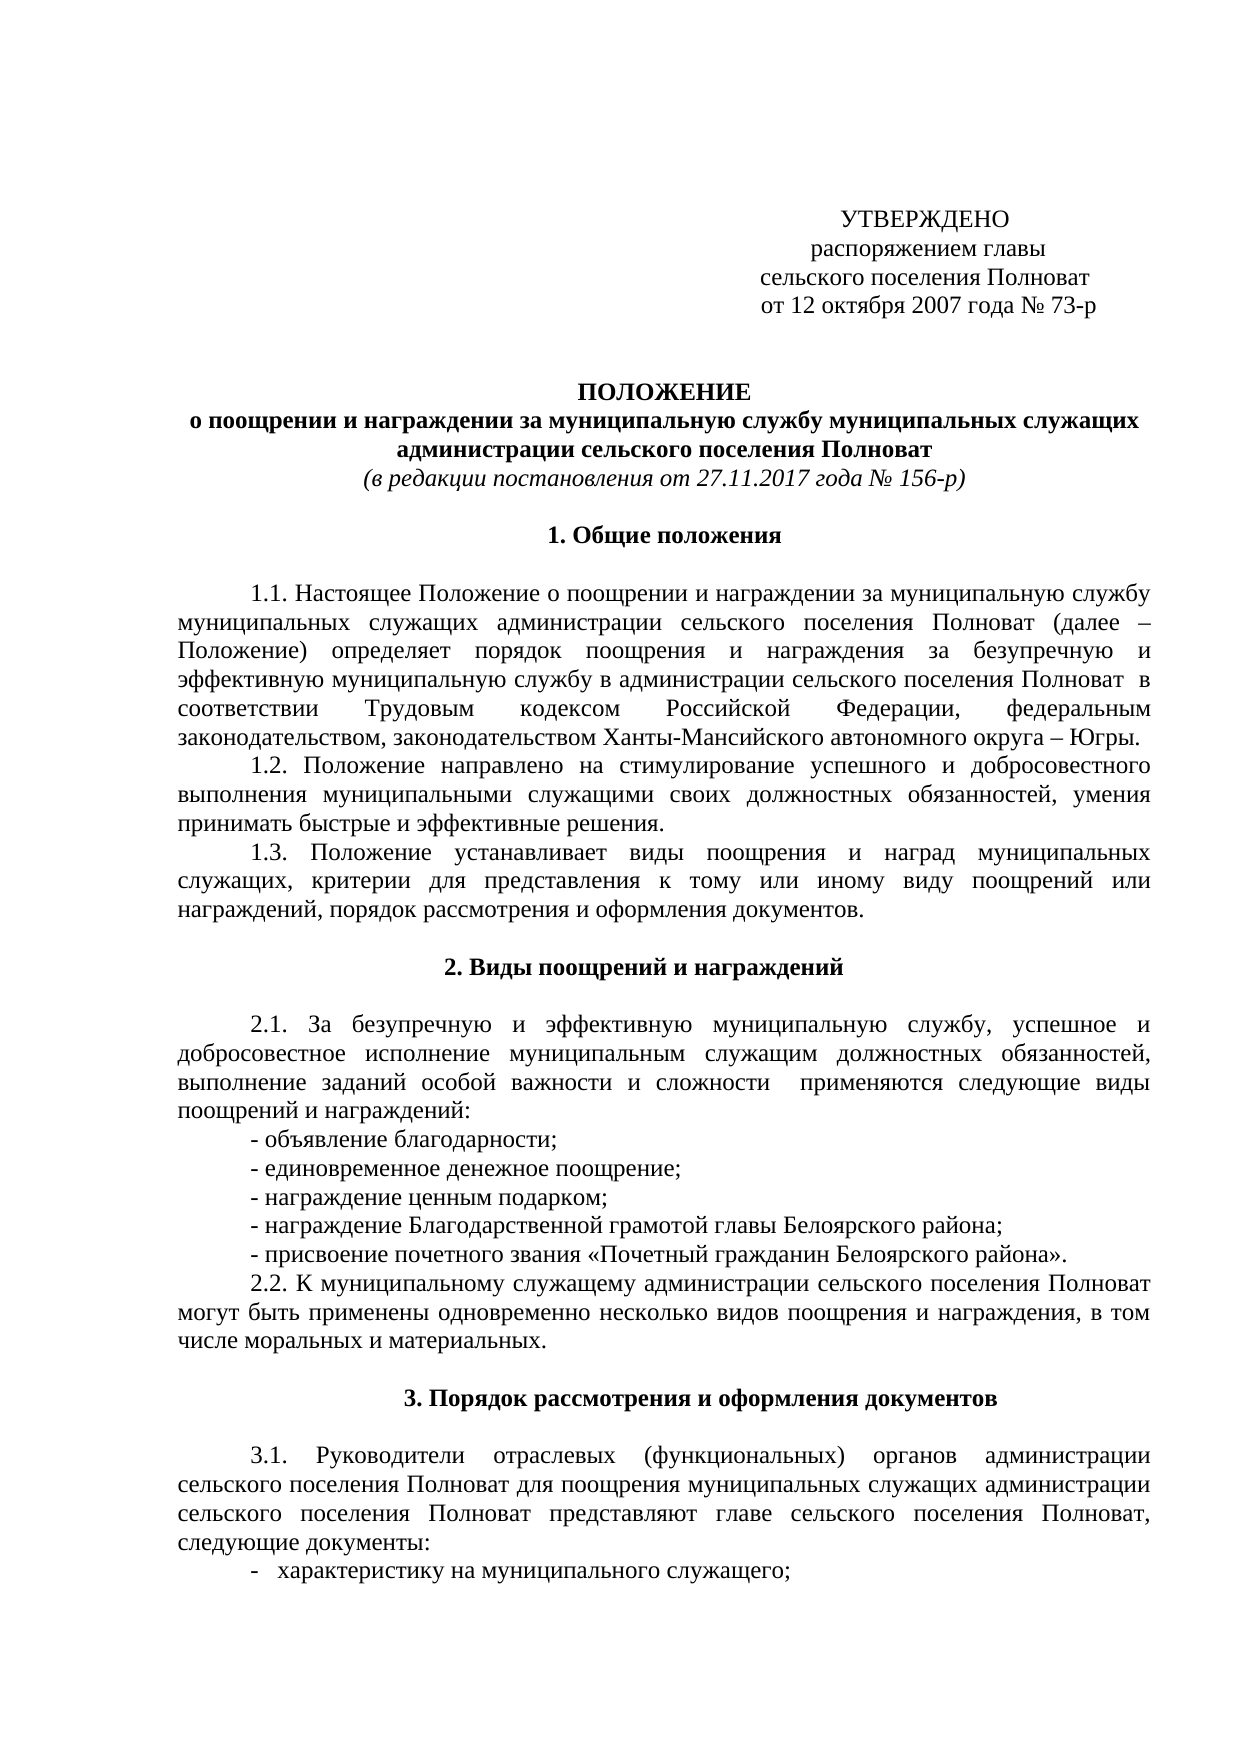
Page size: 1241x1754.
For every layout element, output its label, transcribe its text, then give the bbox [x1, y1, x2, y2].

text 2.2. К муниципальному служащему администрации сельского поселения Полноват могут быть применены одновременно несколько видов поощрения и награждения, в том числе моральных и материальных. [177, 1268, 1152, 1354]
text о поощрении и награждении за муниципальную службу муниципальных служащих администрации сельского поселения Полноват [177, 406, 1152, 463]
text - присвоение почетного звания «Почетный гражданин Белоярского района». [177, 1239, 1152, 1268]
text 1.3. Положение устанавливает виды поощрения и наград муниципальных служащих, критерии для представления к тому или иному виду поощрений или награждений, порядок рассмотрения и оформления документов. [177, 837, 1152, 923]
text - награждение Благодарственной грамотой главы Белоярского района; [177, 1211, 1152, 1239]
text - объявление благодарности; [177, 1124, 1152, 1153]
text ПОЛОЖЕНИЕ [177, 377, 1152, 406]
text 2.1. За безупречную и эффективную муниципальную службу, успешное и добросовестное исполнение муниципальным служащим должностных обязанностей, выполнение заданий особой важности и сложности применяются следующие виды поощрений и награждений: [177, 1009, 1152, 1124]
text 1. Общие положения [177, 521, 1152, 549]
text распоряжением главы [698, 233, 1152, 262]
text УТВЕРЖДЕНО [698, 204, 1152, 233]
text 3.1. Руководители отраслевых (функциональных) органов администрации сельского поселения Полноват для поощрения муниципальных служащих администрации сельского поселения Полноват представляют главе сельского поселения Полноват, следующие документы: [177, 1441, 1152, 1556]
text - единовременное денежное поощрение; [177, 1153, 1152, 1182]
text 3. Порядок рассмотрения и оформления документов [177, 1383, 1152, 1412]
text - награждение ценным подарком; [177, 1182, 1152, 1211]
text сельского поселения Полноват [698, 262, 1152, 291]
text 1.1. Настоящее Положение о поощрении и награждении за муниципальную службу муниципальных служащих администрации сельского поселения Полноват (далее – Положение) определяет порядок поощрения и награждения за безупречную и эффективную муниципальную службу в администрации сельского поселения Полноват в соответствии Трудовым кодексом Российской Федерации, федеральным законодательством, законодательством Ханты-Мансийского автономного округа – Югры. [177, 578, 1152, 751]
text от 12 октября 2007 года № 73-р [698, 291, 1152, 319]
text 2. Виды поощрений и награждений [177, 952, 1152, 981]
text 1.2. Положение направлено на стимулирование успешного и добросовестного выполнения муниципальными служащими своих должностных обязанностей, умения принимать быстрые и эффективные решения. [177, 751, 1152, 837]
text - характеристику на муниципального служащего; [177, 1556, 1152, 1584]
text (в редакции постановления от 27.11.2017 года № 156-р) [177, 463, 1152, 492]
